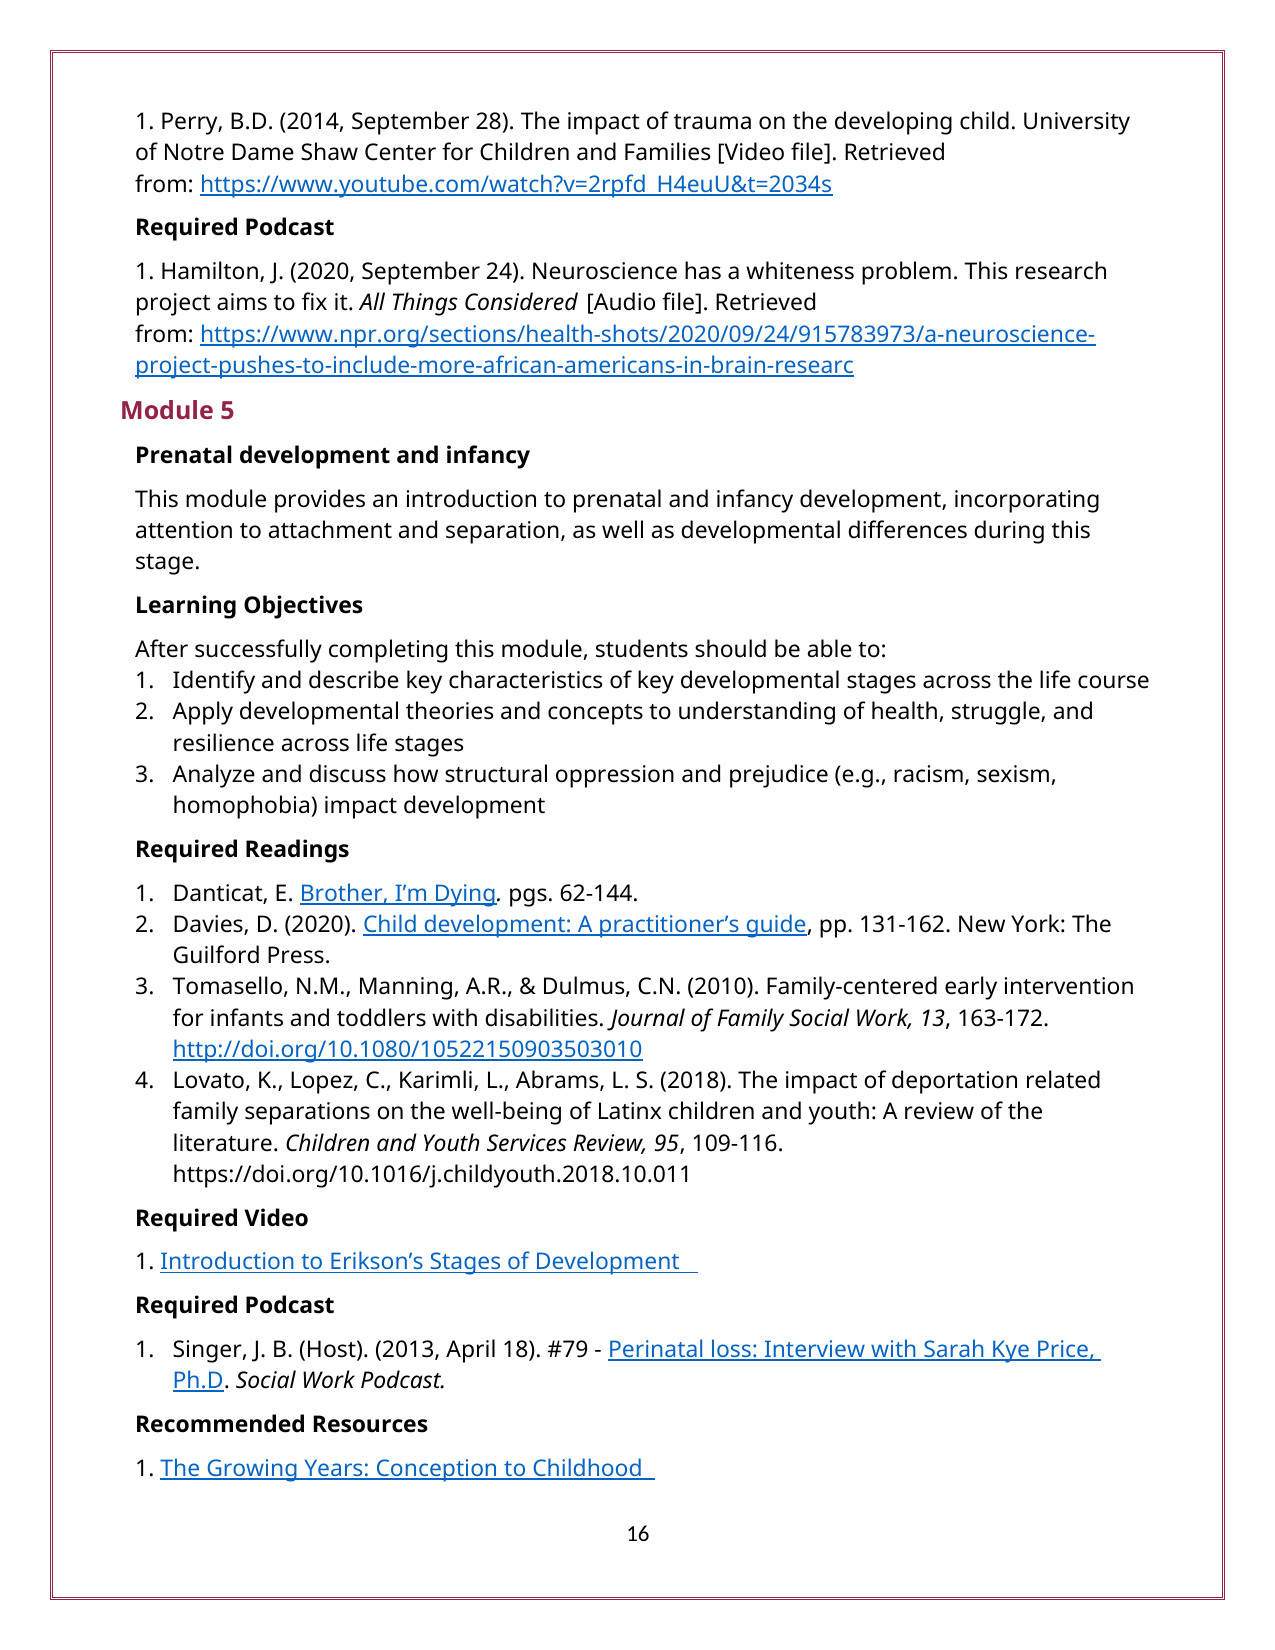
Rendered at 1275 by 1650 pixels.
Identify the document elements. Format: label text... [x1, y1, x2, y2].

text 1. Introduction to Erikson’s Stages of Development [135, 1245, 1155, 1277]
text Required Video [135, 1202, 1155, 1233]
list Lovato, K., Lopez, C., Karimli, L., Abrams, L. S. (2018). The impact of deportation related family separations on the well-being of Latinx children and youth: A review of the literature. Children and Youth Services Review, 95, 109-116. https://doi.org/10.1016/j.childyouth.2018.10.011 [135, 1064, 1155, 1189]
text Required Readings [135, 833, 1155, 864]
list Tomasello, N.M., Manning, A.R., & Dulmus, C.N. (2010). Family-centered early intervention for infants and toddlers with disabilities. Journal of Family Social Work, 13, 163-172. http://doi.org/10.1080/10522150903503010 [135, 970, 1155, 1064]
text 1. The Growing Years: Conception to Childhood [135, 1452, 1155, 1483]
list Analyze and discuss how structural oppression and prejudice (e.g., racism, sexism, homophobia) impact development [135, 758, 1155, 820]
text After successfully completing this module, students should be able to: [135, 633, 1155, 664]
text Recommended Resources [135, 1408, 1155, 1439]
list Davies, D. (2020). Child development: A practitioner’s guide, pp. 131-162. New York: The Guilford Press. [135, 908, 1155, 970]
list Apply developmental theories and concepts to understanding of health, struggle, and resilience across life stages [135, 695, 1155, 758]
text Required Podcast [135, 1289, 1155, 1320]
list Singer, J. B. (Host). (2013, April 18). #79 - Perinatal loss: Interview with Sarah Kye Price, Ph.D. Social Work Podcast. [135, 1333, 1155, 1395]
text 1. Hamilton, J. (2020, September 24). Neuroscience has a whiteness problem. This research project aims to fix it. All Things Considered [Audio file]. Retrieved from: https://www.npr.org/sections/health-shots/2020/09/24/915783973/a-neuroscience-project-pushes-to-include-more-african-americans-in-brain-researc [135, 255, 1155, 380]
text Prenatal development and infancy [135, 439, 1155, 470]
text 1. Perry, B.D. (2014, September 28). The impact of trauma on the developing child. University of Notre Dame Shaw Center for Children and Families [Video file]. Retrieved from: https://www.youtube.com/watch?v=2rpfd_H4euU&t=2034s [135, 105, 1155, 199]
text This module provides an introduction to prenatal and infancy development, incorporating attention to attachment and separation, as well as developmental differences during this stage. [135, 483, 1155, 577]
list Danticat, E. Brother, I’m Dying. pgs. 62-144. [135, 877, 1155, 908]
list Identify and describe key characteristics of key developmental stages across the life course [135, 664, 1155, 695]
text Required Podcast [135, 211, 1155, 242]
text Learning Objectives [135, 589, 1155, 620]
text Module 5 [120, 392, 1155, 427]
